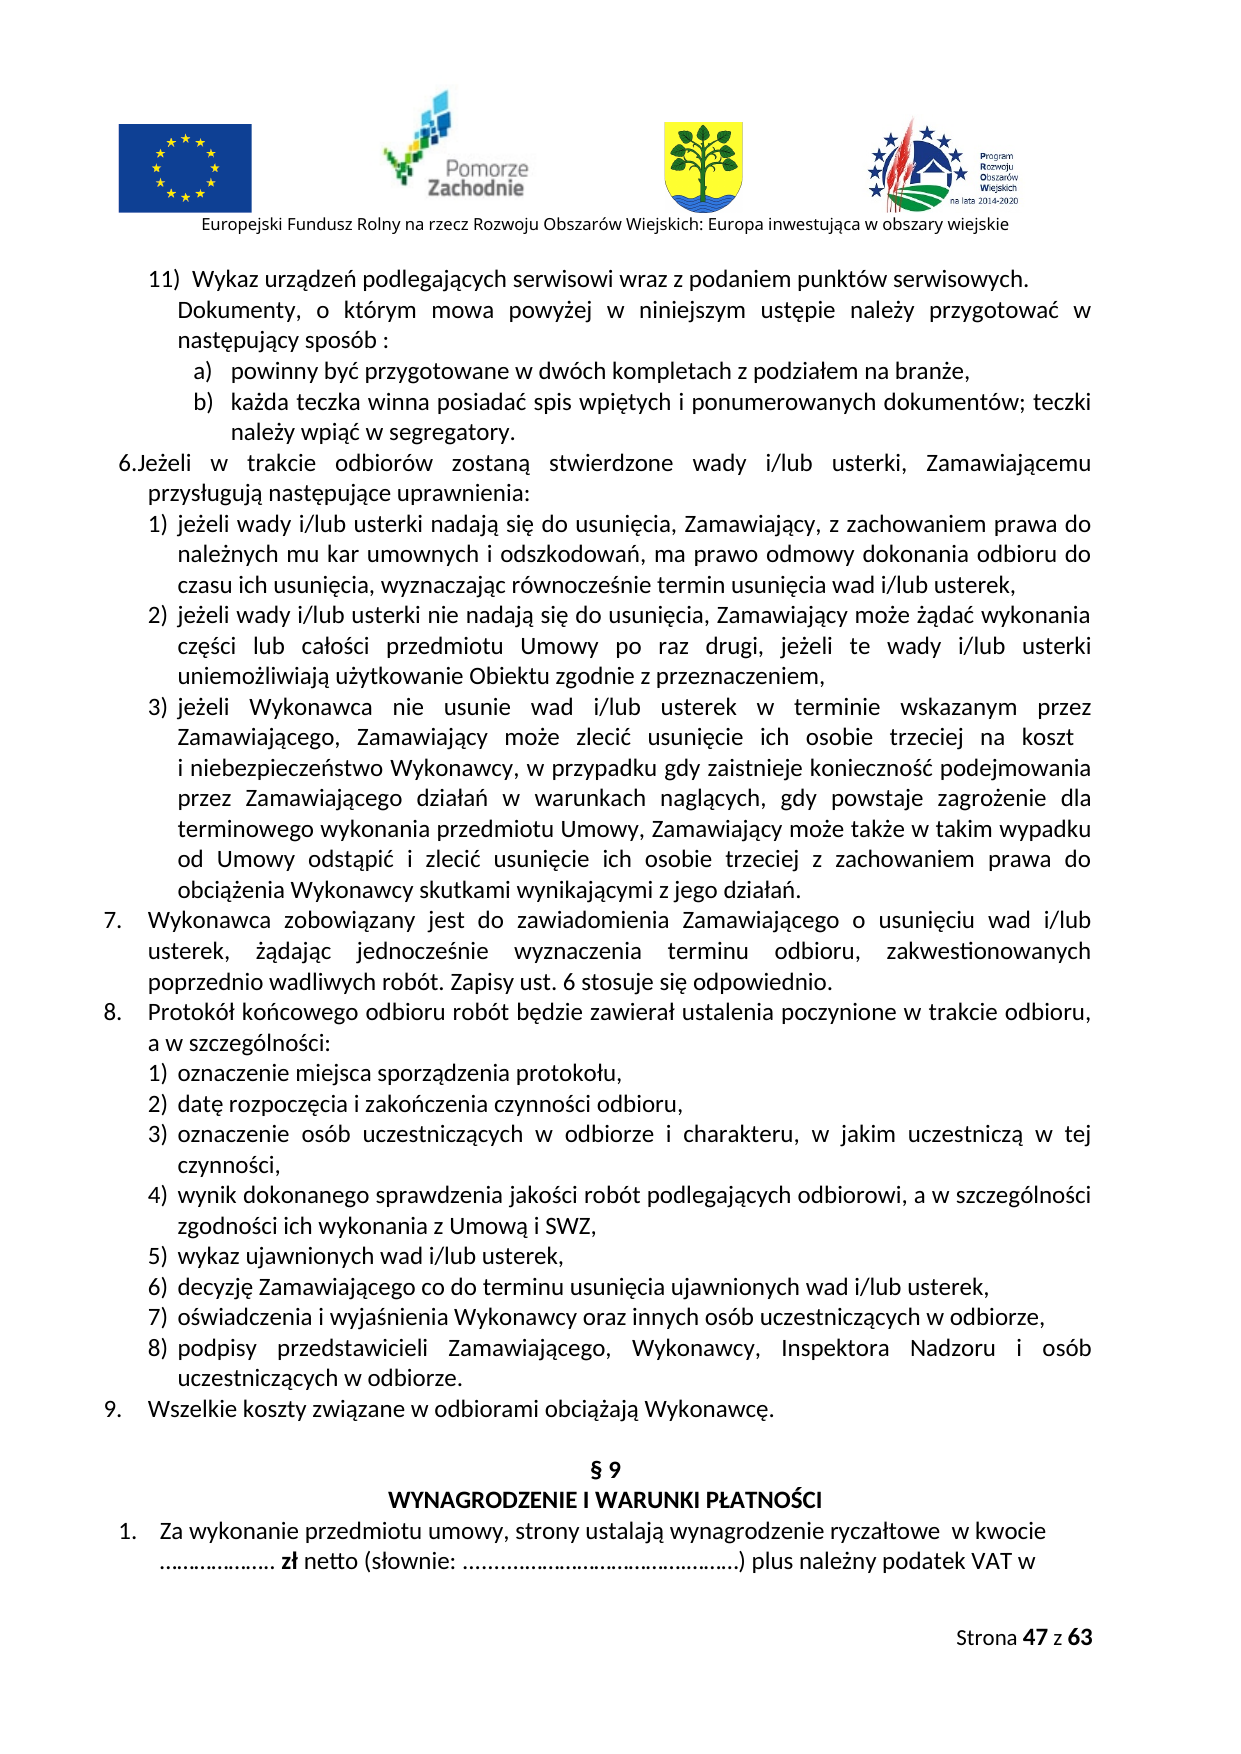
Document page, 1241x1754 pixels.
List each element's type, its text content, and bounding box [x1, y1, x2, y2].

text WYNAGRODZENIE I WARUNKI PŁATNOŚCI [118, 1484, 1092, 1515]
list powinny być przygotowane w dwóch kompletach z podziałem na branże, [193, 355, 1092, 386]
list datę rozpoczęcia i zakończenia czynności odbioru, [148, 1088, 1092, 1118]
list jeżeli wady i/lub usterki nie nadają się do usunięcia, Zamawiający może żądać wykonania części lub całości przedmiotu Umowy po raz drugi, jeżeli te wady i/lub usterki uniemożliwiają użytkowanie Obiektu zgodnie z przeznaczeniem, [148, 599, 1092, 691]
list oznaczenie osób uczestniczących w odbiorze i charakteru, w jakim uczestniczą w tej czynności, [148, 1118, 1092, 1179]
list każda teczka winna posiadać spis wpiętych i ponumerowanych dokumentów; teczki należy wpiąć w segregatory. [193, 386, 1092, 447]
list jeżeli wady i/lub usterki nadają się do usunięcia, Zamawiający, z zachowaniem prawa do należnych mu kar umownych i odszkodowań, ma prawo odmowy dokonania odbioru do czasu ich usunięcia, wyznaczając równocześnie termin usunięcia wad i/lub usterek, [148, 508, 1092, 599]
picture [369, 73, 543, 213]
text § 9 [118, 1454, 1092, 1484]
list decyzję Zamawiającego co do terminu usunięcia ujawnionych wad i/lub usterek, [148, 1271, 1092, 1301]
picture [664, 122, 743, 213]
list Wykonawca zobowiązany jest do zawiadomienia Zamawiającego o usunięciu wad i/lub usterek, żądając jednocześnie wyznaczenia terminu odbioru, zakwestionowanych poprzednio wadliwych robót. Zapisy ust. 6 stosuje się odpowiednio. [103, 904, 1092, 996]
list Wykaz urządzeń podlegających serwisowi wraz z podaniem punktów serwisowych. [148, 264, 1092, 294]
list podpisy przedstawicieli Zamawiającego, Wykonawcy, Inspektora Nadzoru i osób uczestniczących w odbiorze. [148, 1332, 1092, 1393]
list oświadczenia i wyjaśnienia Wykonawcy oraz innych osób uczestniczących w odbiorze, [148, 1301, 1092, 1332]
list wynik dokonanego sprawdzenia jakości robót podlegających odbiorowi, a w szczególności zgodności ich wykonania z Umową i SWZ, [148, 1179, 1092, 1240]
list jeżeli Wykonawca nie usunie wad i/lub usterek w terminie wskazanym przez Zamawiającego, Zamawiający może zlecić usunięcie ich osobie trzeciej na koszt i niebezpieczeństwo Wykonawcy, w przypadku gdy zaistnieje konieczność podejmowania przez Zamawiającego działań w warunkach naglących, gdy powstaje zagrożenie dla terminowego wykonania przedmiotu Umowy, Zamawiający może także w takim wypadku od Umowy odstąpić i zlecić usunięcie ich osobie trzeciej z zachowaniem prawa do obciążenia Wykonawcy skutkami wynikającymi z jego działań. [148, 691, 1092, 904]
text Dokumenty, o którym mowa powyżej w niniejszym ustępie należy przygotować w następujący sposób : [148, 294, 1092, 355]
list oznaczenie miejsca sporządzenia protokołu, [148, 1057, 1092, 1088]
list Jeżeli w trakcie odbiorów zostaną stwierdzone wady i/lub usterki, Zamawiającemu przysługują następujące uprawnienia: [118, 447, 1092, 508]
picture [861, 114, 1030, 213]
picture [118, 124, 252, 213]
list Protokół końcowego odbioru robót będzie zawierał ustalenia poczynione w trakcie odbioru, a w szczególności: [103, 996, 1092, 1057]
list wykaz ujawnionych wad i/lub usterek, [148, 1240, 1092, 1271]
list Wszelkie koszty związane w odbiorami obciążają Wykonawcę. [103, 1393, 1092, 1423]
